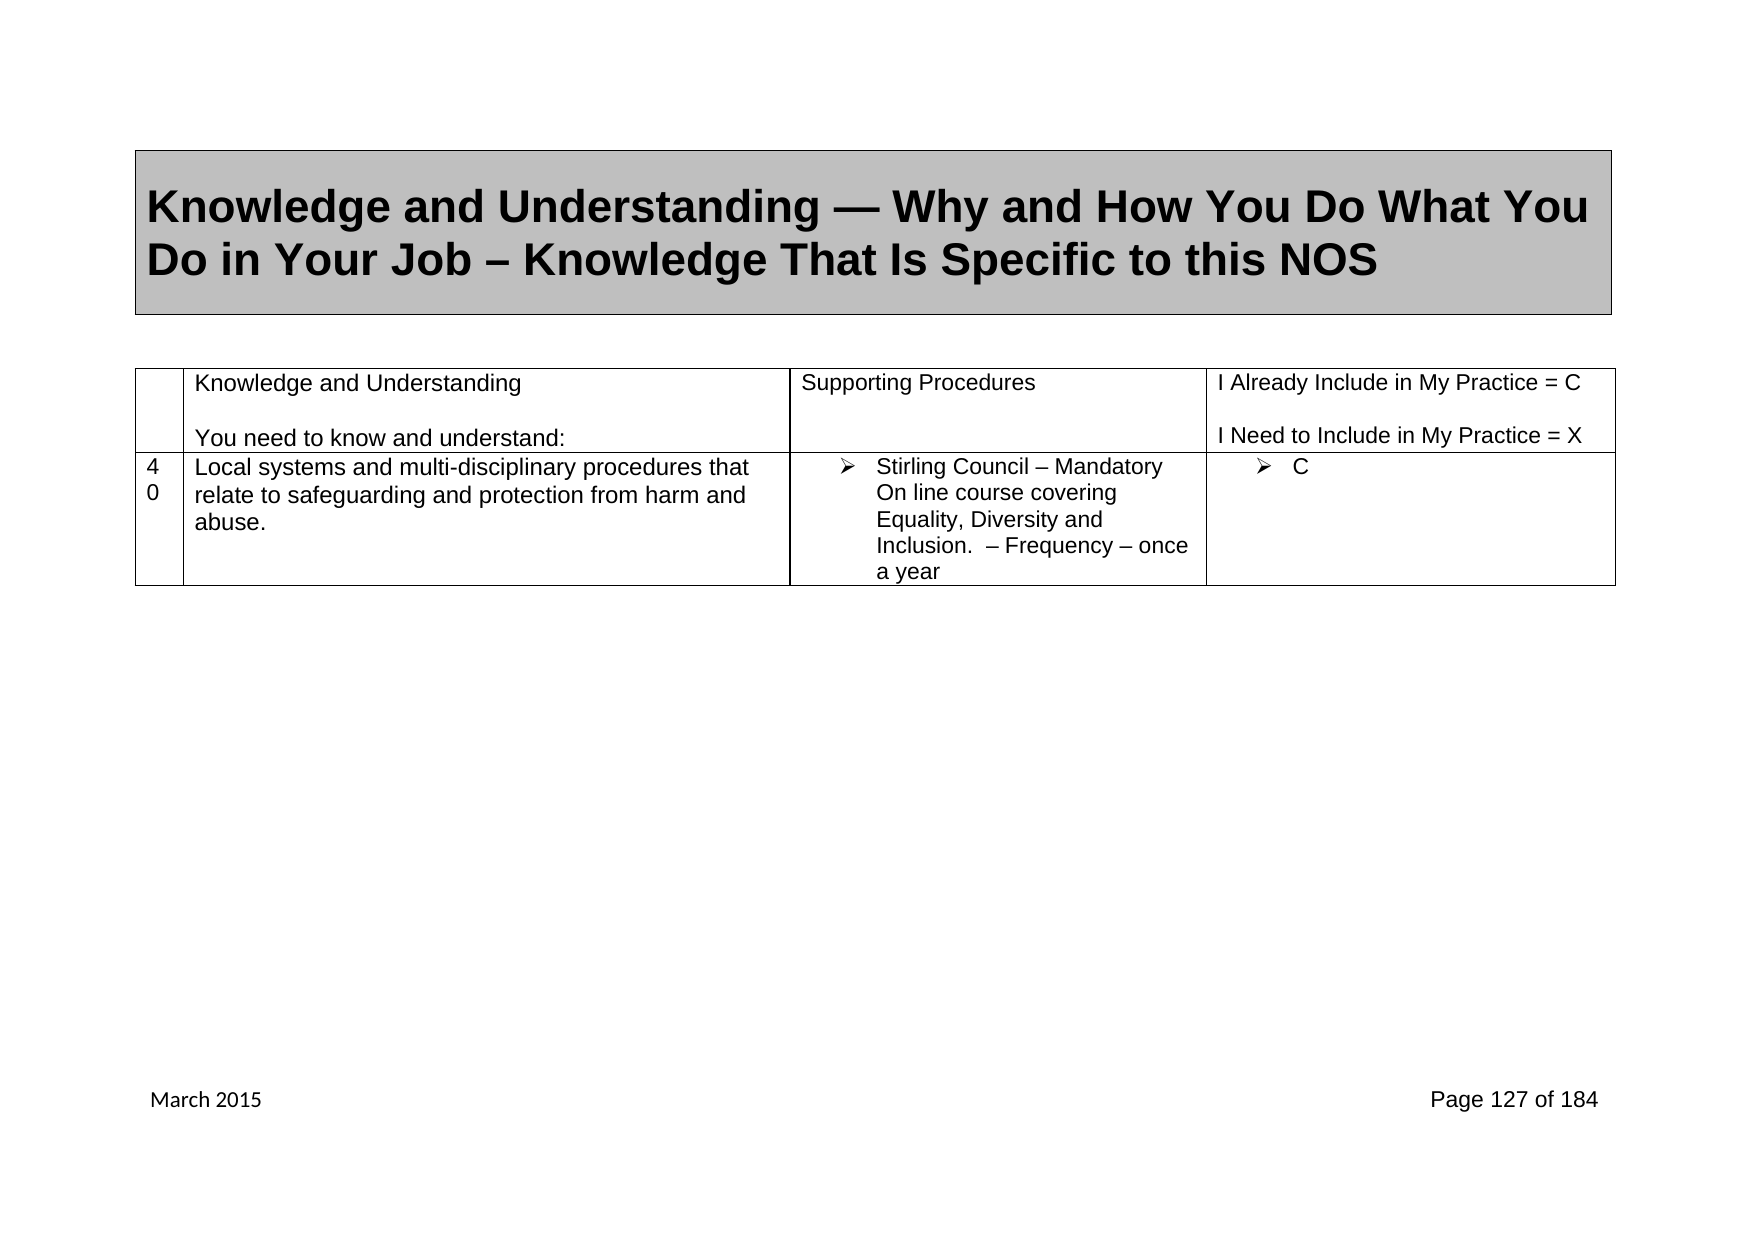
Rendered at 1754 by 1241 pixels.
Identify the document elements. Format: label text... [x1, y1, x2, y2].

table_header Knowledge and Understanding You need to know and understand: [184, 369, 789, 452]
table_header Supporting Procedures [791, 369, 1206, 452]
table_cell Stirling Council – Mandatory On line course covering Equality, Diversity and Inclusion. – Frequency – once a year [791, 453, 1206, 585]
table_header [136, 369, 183, 452]
table_cell Local systems and multi-disciplinary procedures that relate to safeguarding and protection from harm and abuse. [184, 453, 789, 585]
table_cell 40 [136, 453, 183, 585]
table_cell C [1207, 453, 1615, 585]
table_header I Already Include in My Practice = C I Need to Include in My Practice = X [1207, 369, 1615, 452]
table_cell Knowledge and Understanding — Why and How You Do What You Do in Your Job – Knowledge That Is Specific to this NOS [136, 151, 1611, 314]
